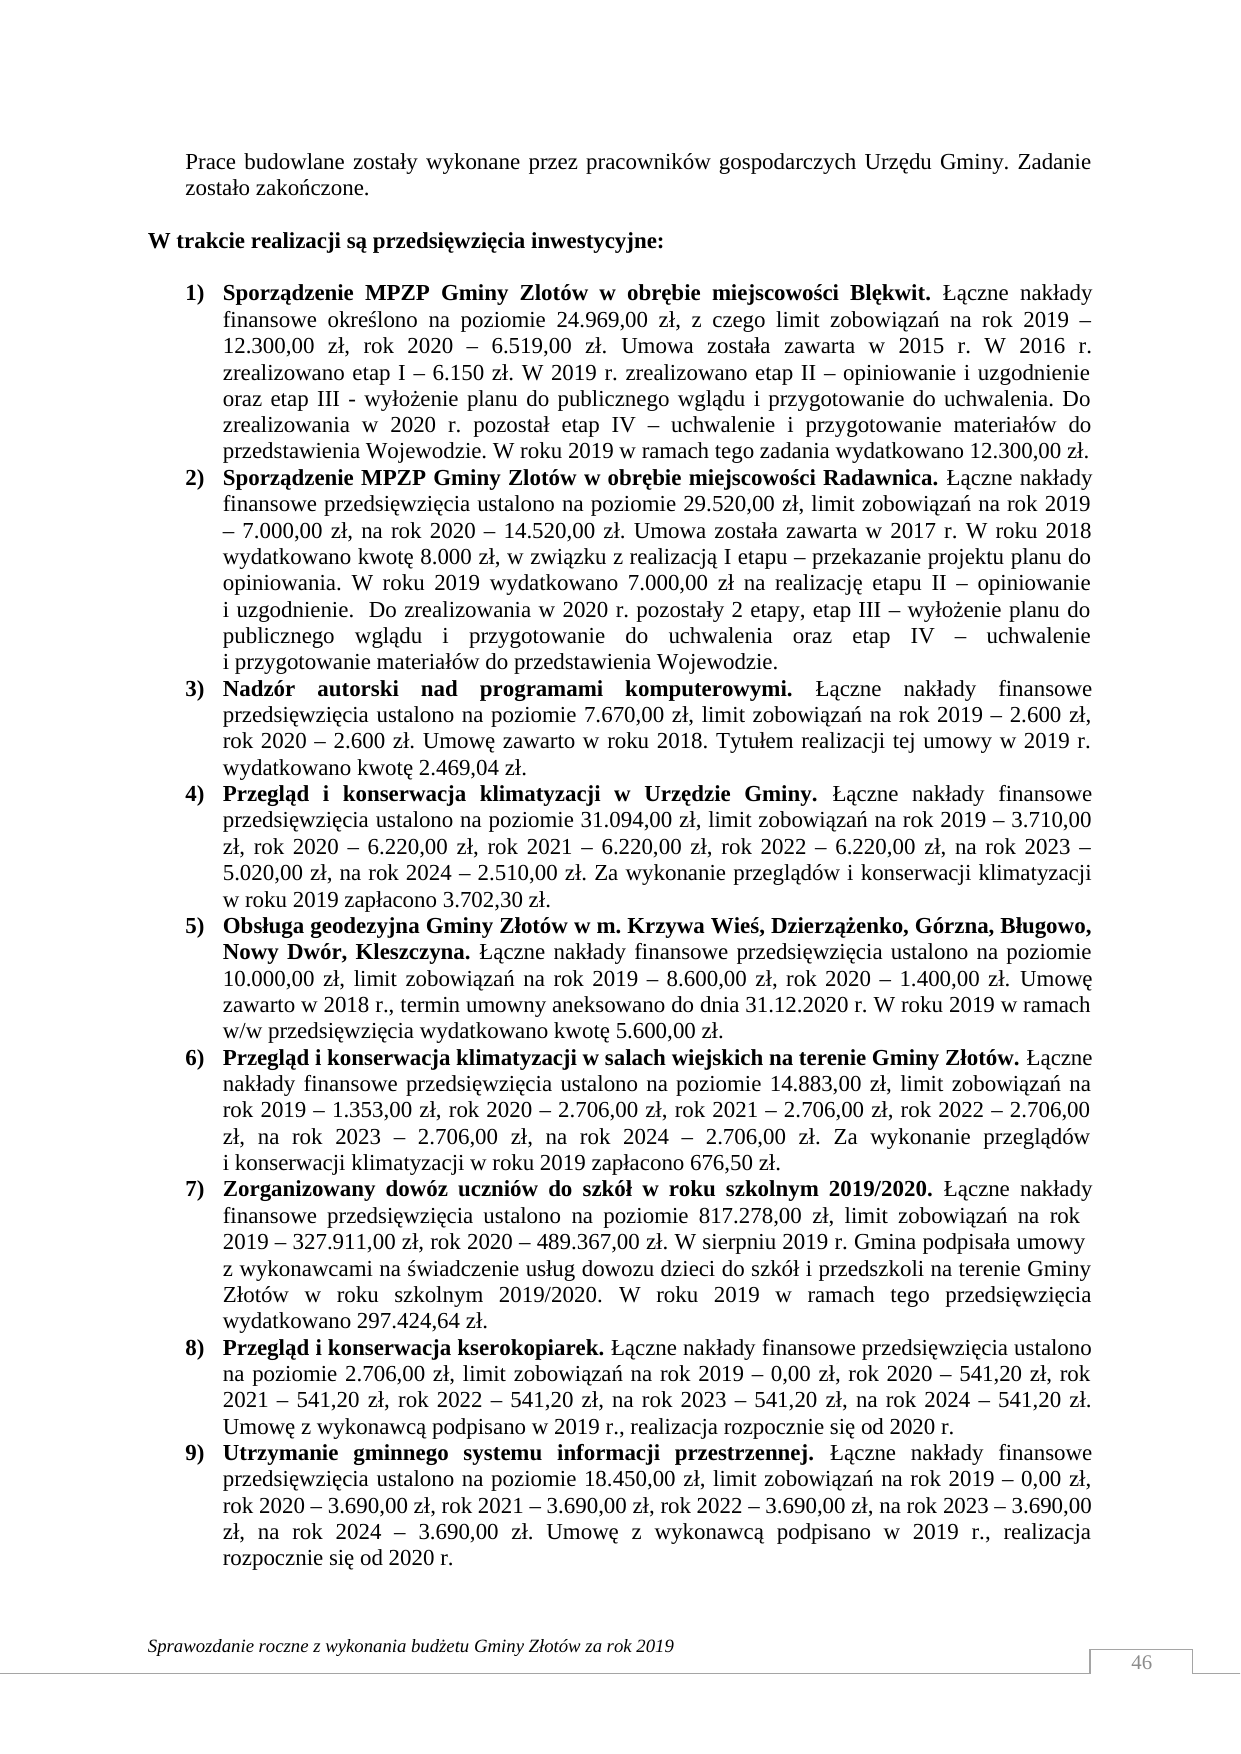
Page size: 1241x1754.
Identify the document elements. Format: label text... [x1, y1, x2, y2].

list Obsługa geodezyjna Gminy Złotów w m. Krzywa Wieś, Dzierzążenko, Górzna, Bługowo, Nowy Dwór, Kleszczyna. Łączne nakłady finansowe przedsięwzięcia ustalono na poziomie 10.000,00 zł, limit zobowiązań na rok 2019 – 8.600,00 zł, rok 2020 – 1.400,00 zł. Umowę zawarto w 2018 r., termin umowny aneksowano do dnia 31.12.2020 r. W roku 2019 w ramach w/w przedsięwzięcia wydatkowano kwotę 5.600,00 zł. [185, 912, 1092, 1044]
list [148, 148, 1092, 200]
list Przegląd i konserwacja klimatyzacji w salach wiejskich na terenie Gminy Złotów. Łączne nakłady finansowe przedsięwzięcia ustalono na poziomie 14.883,00 zł, limit zobowiązań na rok 2019 – 1.353,00 zł, rok 2020 – 2.706,00 zł, rok 2021 – 2.706,00 zł, rok 2022 – 2.706,00 zł, na rok 2023 – 2.706,00 zł, na rok 2024 – 2.706,00 zł. Za wykonanie przeglądów i konserwacji klimatyzacji w roku 2019 zapłacono 676,50 zł. [185, 1044, 1092, 1176]
list Sporządzenie MPZP Gminy Zlotów w obrębie miejscowości Radawnica. Łączne nakłady finansowe przedsięwzięcia ustalono na poziomie 29.520,00 zł, limit zobowiązań na rok 2019 – 7.000,00 zł, na rok 2020 – 14.520,00 zł. Umowa została zawarta w 2017 r. W roku 2018 wydatkowano kwotę 8.000 zł, w związku z realizacją I etapu – przekazanie projektu planu do opiniowania. W roku 2019 wydatkowano 7.000,00 zł na realizację etapu II – opiniowanie i uzgodnienie. Do zrealizowania w 2020 r. pozostały 2 etapy, etap III – wyłożenie planu do publicznego wglądu i przygotowanie do uchwalenia oraz etap IV – uchwalenie i przygotowanie materiałów do przedstawienia Wojewodzie. [185, 464, 1092, 675]
list Przegląd i konserwacja kserokopiarek. Łączne nakłady finansowe przedsięwzięcia ustalono na poziomie 2.706,00 zł, limit zobowiązań na rok 2019 – 0,00 zł, rok 2020 – 541,20 zł, rok 2021 – 541,20 zł, rok 2022 – 541,20 zł, na rok 2023 – 541,20 zł, na rok 2024 – 541,20 zł. Umowę z wykonawcą podpisano w 2019 r., realizacja rozpocznie się od 2020 r. [185, 1334, 1092, 1439]
list Sporządzenie MPZP Gminy Zlotów w obrębie miejscowości Blękwit. Łączne nakłady finansowe określono na poziomie 24.969,00 zł, z czego limit zobowiązań na rok 2019 – 12.300,00 zł, rok 2020 – 6.519,00 zł. Umowa została zawarta w 2015 r. W 2016 r. zrealizowano etap I – 6.150 zł. W 2019 r. zrealizowano etap II – opiniowanie i uzgodnienie oraz etap III - wyłożenie planu do publicznego wglądu i przygotowanie do uchwalenia. Do zrealizowania w 2020 r. pozostał etap IV – uchwalenie i przygotowanie materiałów do przedstawienia Wojewodzie. W roku 2019 w ramach tego zadania wydatkowano 12.300,00 zł. [185, 279, 1092, 464]
list Utrzymanie gminnego systemu informacji przestrzennej. Łączne nakłady finansowe przedsięwzięcia ustalono na poziomie 18.450,00 zł, limit zobowiązań na rok 2019 – 0,00 zł, rok 2020 – 3.690,00 zł, rok 2021 – 3.690,00 zł, rok 2022 – 3.690,00 zł, na rok 2023 – 3.690,00 zł, na rok 2024 – 3.690,00 zł. Umowę z wykonawcą podpisano w 2019 r., realizacja rozpocznie się od 2020 r. [185, 1439, 1092, 1571]
list Nadzór autorski nad programami komputerowymi. Łączne nakłady finansowe przedsięwzięcia ustalono na poziomie 7.670,00 zł, limit zobowiązań na rok 2019 – 2.600 zł, rok 2020 – 2.600 zł. Umowę zawarto w roku 2018. Tytułem realizacji tej umowy w 2019 r. wydatkowano kwotę 2.469,04 zł. [185, 675, 1092, 780]
text W trakcie realizacji są przedsięwzięcia inwestycyjne: [148, 227, 1092, 253]
list Zorganizowany dowóz uczniów do szkół w roku szkolnym 2019/2020. Łączne nakłady finansowe przedsięwzięcia ustalono na poziomie 817.278,00 zł, limit zobowiązań na rok 2019 – 327.911,00 zł, rok 2020 – 489.367,00 zł. W sierpniu 2019 r. Gmina podpisała umowy z wykonawcami na świadczenie usług dowozu dzieci do szkół i przedszkoli na terenie Gminy Złotów w roku szkolnym 2019/2020. W roku 2019 w ramach tego przedsięwzięcia wydatkowano 297.424,64 zł. [185, 1176, 1092, 1334]
list Przegląd i konserwacja klimatyzacji w Urzędzie Gminy. Łączne nakłady finansowe przedsięwzięcia ustalono na poziomie 31.094,00 zł, limit zobowiązań na rok 2019 – 3.710,00 zł, rok 2020 – 6.220,00 zł, rok 2021 – 6.220,00 zł, rok 2022 – 6.220,00 zł, na rok 2023 – 5.020,00 zł, na rok 2024 – 2.510,00 zł. Za wykonanie przeglądów i konserwacji klimatyzacji w roku 2019 zapłacono 3.702,30 zł. [185, 780, 1092, 912]
